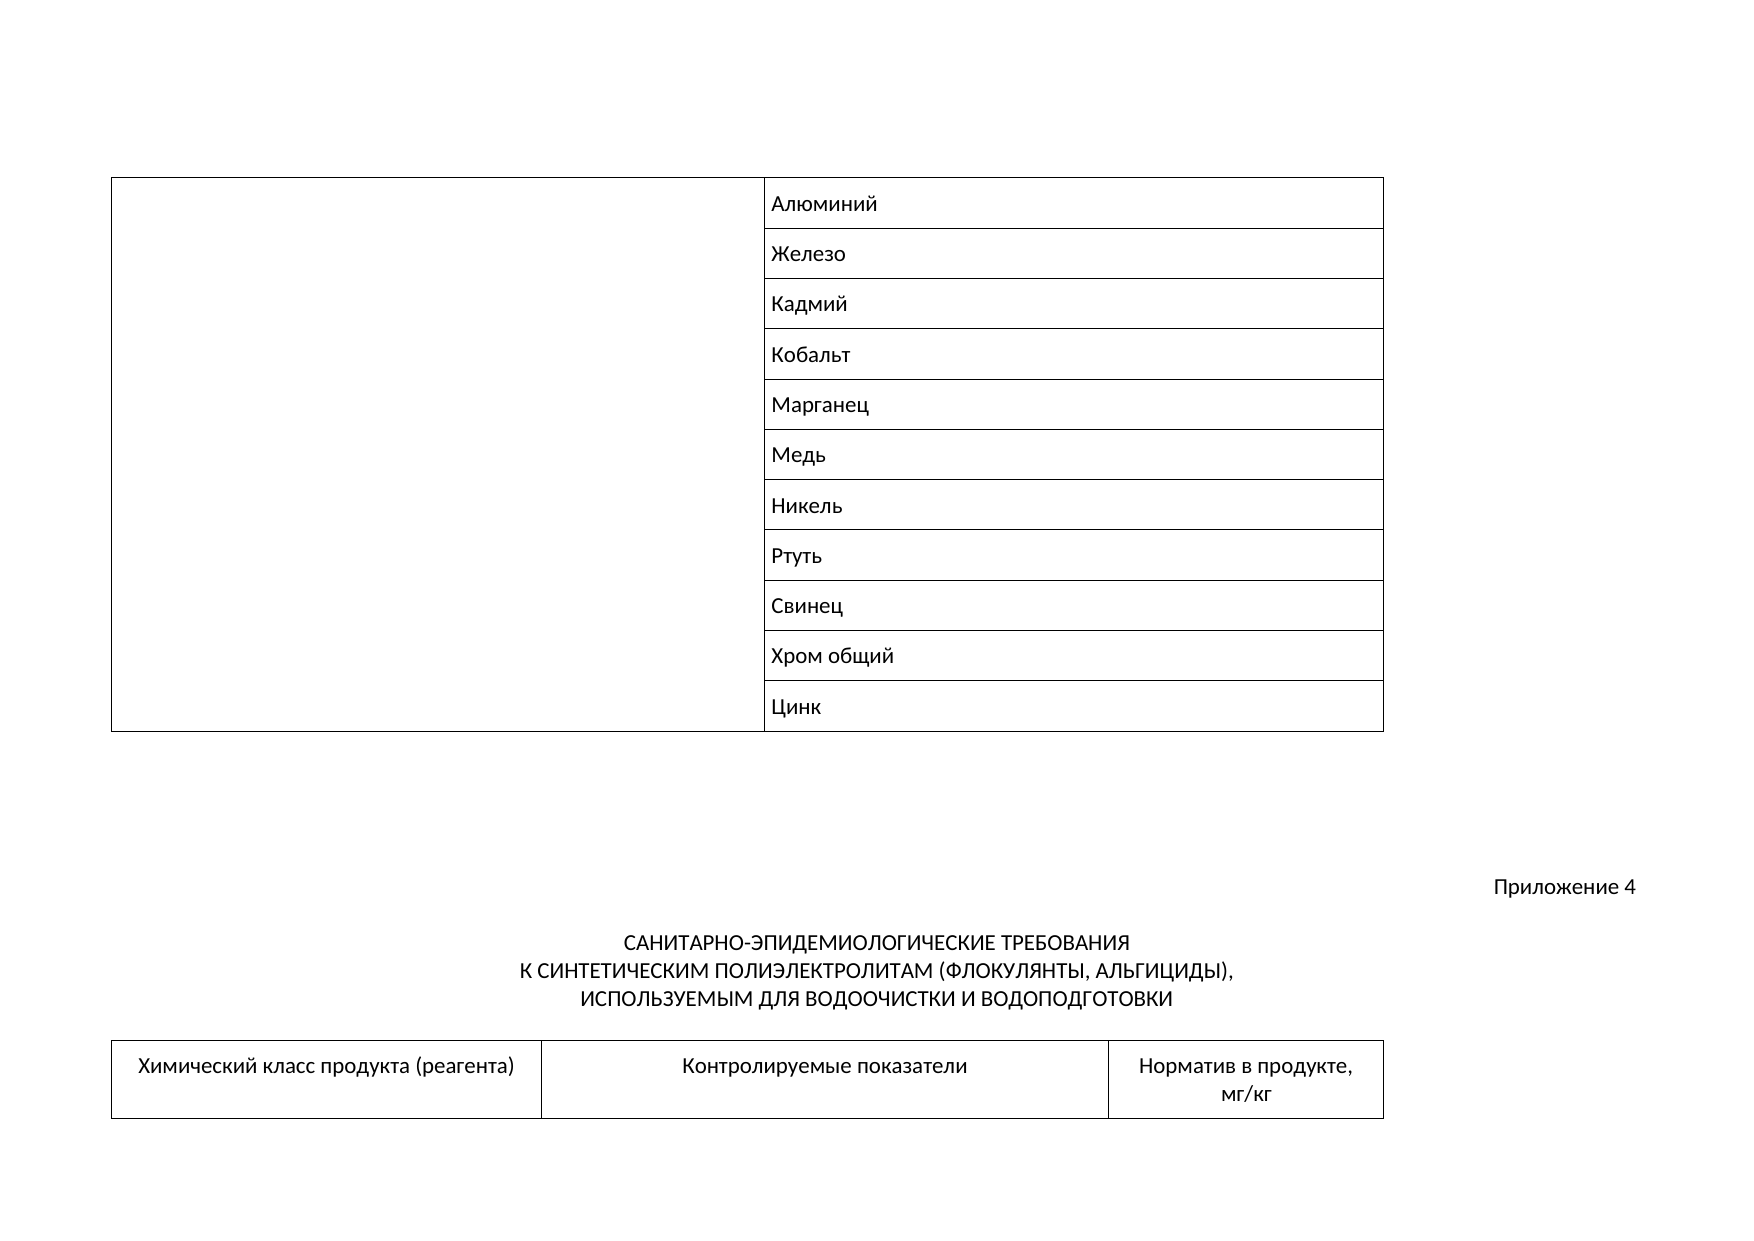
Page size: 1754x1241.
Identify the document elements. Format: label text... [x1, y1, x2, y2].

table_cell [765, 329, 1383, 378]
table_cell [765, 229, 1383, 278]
text САНИТАРНО-ЭПИДЕМИОЛОГИЧЕСКИЕ ТРЕБОВАНИЯ [118, 928, 1636, 956]
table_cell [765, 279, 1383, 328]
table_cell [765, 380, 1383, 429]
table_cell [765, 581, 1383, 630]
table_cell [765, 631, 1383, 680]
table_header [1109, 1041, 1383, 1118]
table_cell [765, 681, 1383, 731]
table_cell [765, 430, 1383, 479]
text К СИНТЕТИЧЕСКИМ ПОЛИЭЛЕКТРОЛИТАМ (ФЛОКУЛЯНТЫ, АЛЬГИЦИДЫ), [118, 956, 1636, 984]
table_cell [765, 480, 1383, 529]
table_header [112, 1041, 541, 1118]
text ИСПОЛЬЗУЕМЫМ ДЛЯ ВОДООЧИСТКИ И ВОДОПОДГОТОВКИ [118, 984, 1636, 1012]
text Приложение 4 [118, 872, 1636, 900]
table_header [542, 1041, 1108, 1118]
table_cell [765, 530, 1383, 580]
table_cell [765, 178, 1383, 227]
